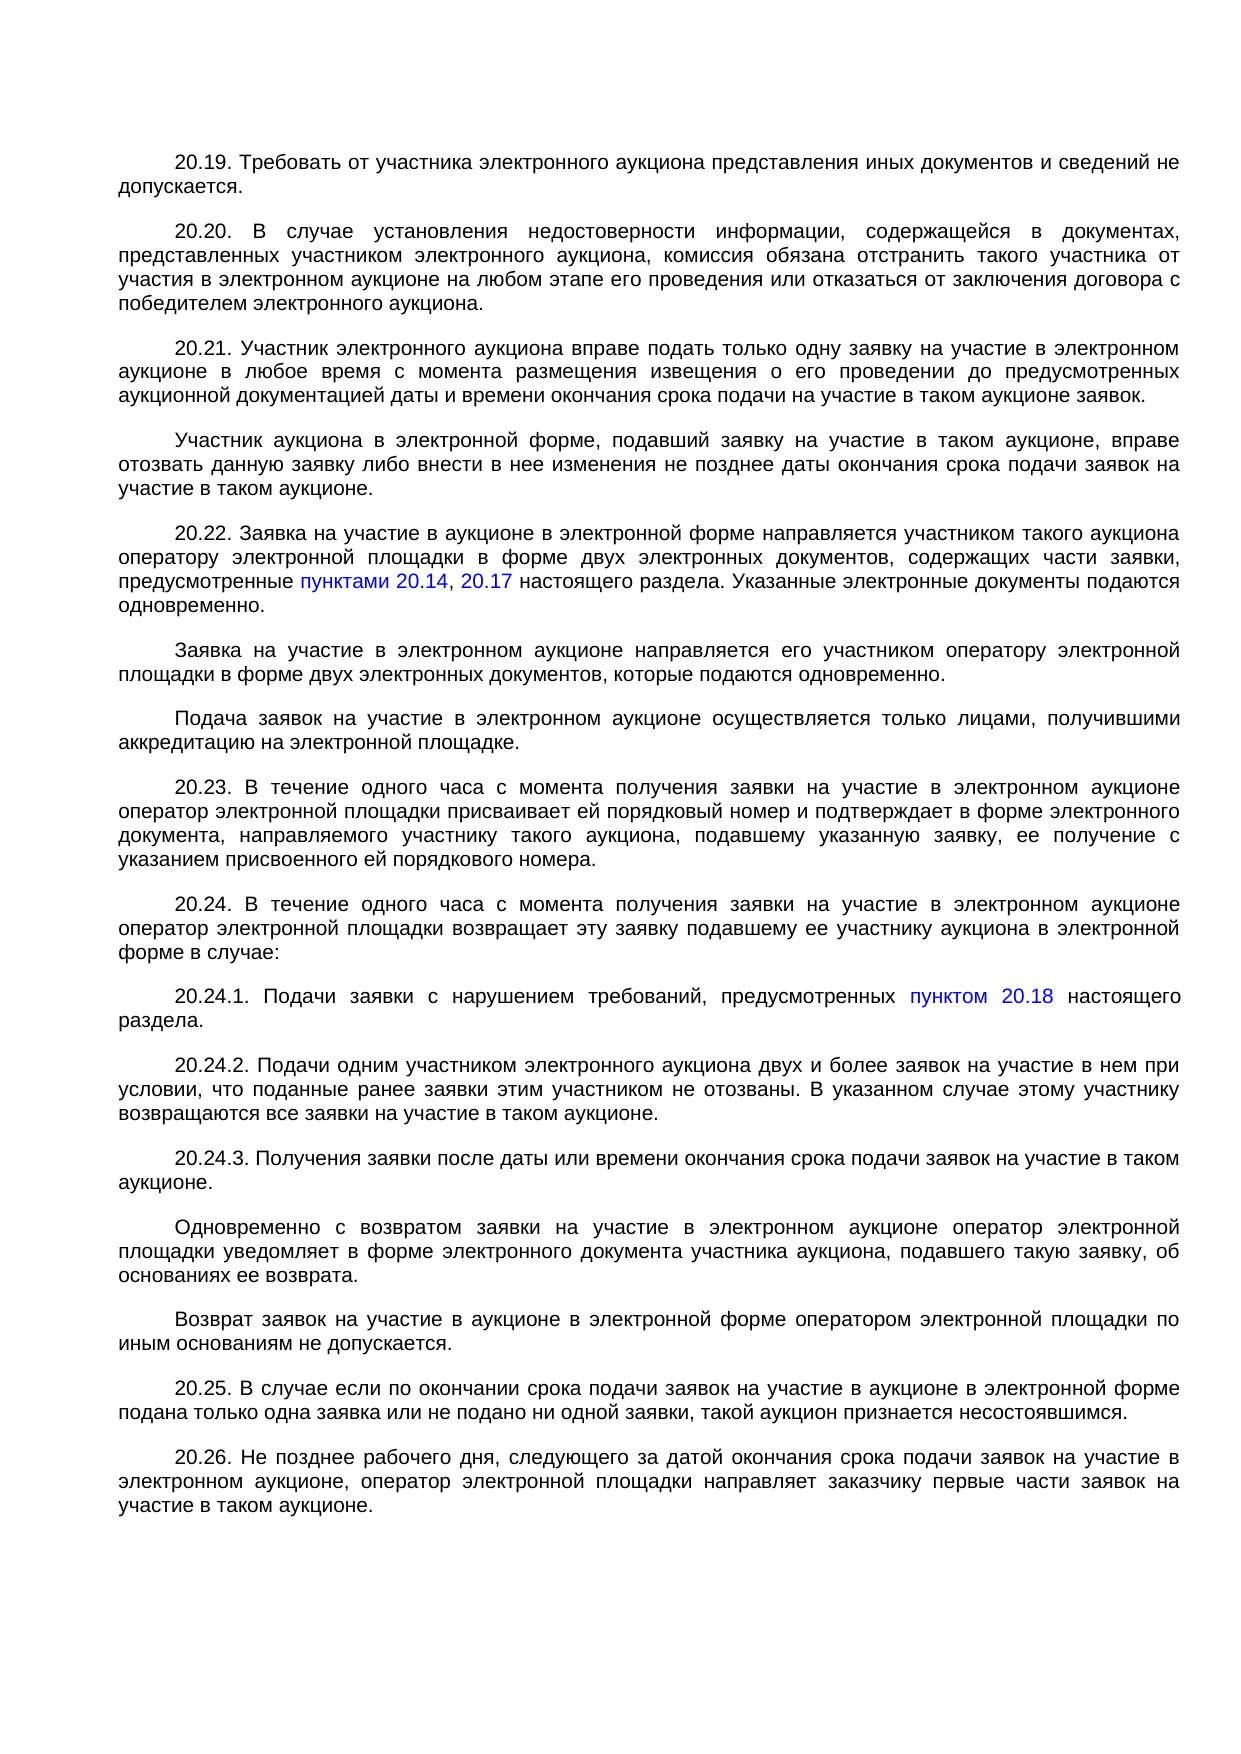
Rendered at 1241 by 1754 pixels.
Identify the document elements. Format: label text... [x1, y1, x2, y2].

text Заявка на участие в электронном аукционе направляется его участником оператору электронной площадки в форме двух электронных документов, которые подаются одновременно. [118, 637, 1181, 685]
text 20.25. В случае если по окончании срока подачи заявок на участие в аукционе в электронной форме подана только одна заявка или не подано ни одной заявки, такой аукцион признается несостоявшимся. [118, 1376, 1181, 1424]
text Одновременно с возвратом заявки на участие в электронном аукционе оператор электронной площадки уведомляет в форме электронного документа участника аукциона, подавшего такую заявку, об основаниях ее возврата. [118, 1214, 1181, 1286]
text 20.24.2. Подачи одним участником электронного аукциона двух и более заявок на участие в нем при условии, что поданные ранее заявки этим участником не отозваны. В указанном случае этому участнику возвращаются все заявки на участие в таком аукционе. [118, 1053, 1181, 1125]
text Подача заявок на участие в электронном аукционе осуществляется только лицами, получившими аккредитацию на электронной площадке. [118, 706, 1181, 754]
text 20.22. Заявка на участие в аукционе в электронной форме направляется участником такого аукциона оператору электронной площадки в форме двух электронных документов, содержащих части заявки, предусмотренные пунктами 20.14, 20.17 настоящего раздела. Указанные электронные документы подаются одновременно. [118, 521, 1181, 617]
text 20.19. Требовать от участника электронного аукциона представления иных документов и сведений не допускается. [118, 150, 1181, 198]
text Возврат заявок на участие в аукционе в электронной форме оператором электронной площадки по иным основаниям не допускается. [118, 1307, 1181, 1355]
text 20.24.3. Получения заявки после даты или времени окончания срока подачи заявок на участие в таком аукционе. [118, 1146, 1181, 1194]
text 20.24. В течение одного часа с момента получения заявки на участие в электронном аукционе оператор электронной площадки возвращает эту заявку подавшему ее участнику аукциона в электронной форме в случае: [118, 892, 1181, 963]
text 20.24.1. Подачи заявки с нарушением требований, предусмотренных пунктом 20.18 настоящего раздела. [118, 984, 1181, 1032]
text 20.26. Не позднее рабочего дня, следующего за датой окончания срока подачи заявок на участие в электронном аукционе, оператор электронной площадки направляет заказчику первые части заявок на участие в таком аукционе. [118, 1445, 1181, 1517]
text 20.23. В течение одного часа с момента получения заявки на участие в электронном аукционе оператор электронной площадки присваивает ей порядковый номер и подтверждает в форме электронного документа, направляемого участнику такого аукциона, подавшему указанную заявку, ее получение с указанием присвоенного ей порядкового номера. [118, 775, 1181, 871]
text 20.21. Участник электронного аукциона вправе подать только одну заявку на участие в электронном аукционе в любое время с момента размещения извещения о его проведении до предусмотренных аукционной документацией даты и времени окончания срока подачи на участие в таком аукционе заявок. [118, 335, 1181, 407]
text 20.20. В случае установления недостоверности информации, содержащейся в документах, представленных участником электронного аукциона, комиссия обязана отстранить такого участника от участия в электронном аукционе на любом этапе его проведения или отказаться от заключения договора с победителем электронного аукциона. [118, 219, 1181, 314]
text Участник аукциона в электронной форме, подавший заявку на участие в таком аукционе, вправе отозвать данную заявку либо внести в нее изменения не позднее даты окончания срока подачи заявок на участие в таком аукционе. [118, 428, 1181, 500]
